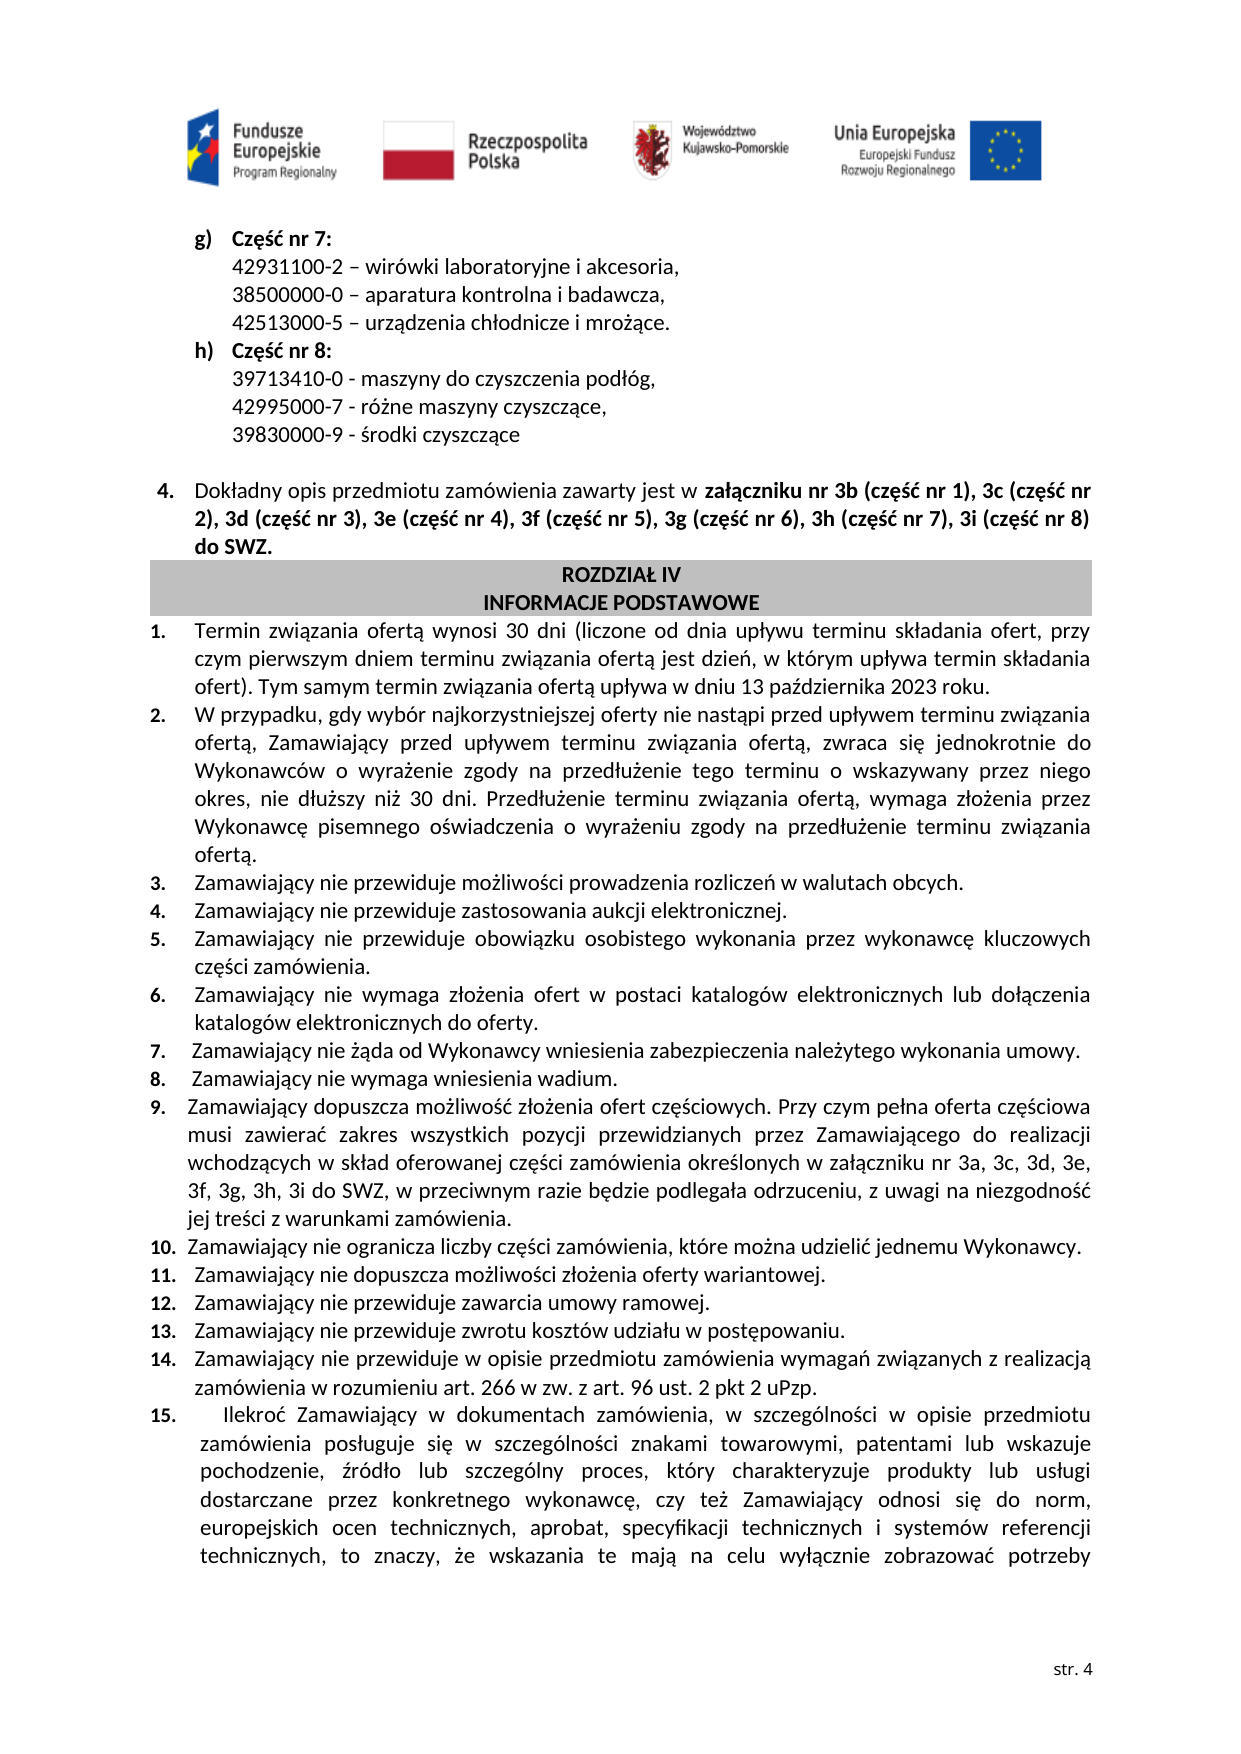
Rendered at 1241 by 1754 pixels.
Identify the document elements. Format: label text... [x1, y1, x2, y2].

list Zamawiający nie przewiduje zwrotu kosztów udziału w postępowaniu. [150, 1317, 1092, 1344]
text ROZDZIAŁ IV [150, 560, 1092, 588]
list W przypadku, gdy wybór najkorzystniejszej oferty nie nastąpi przed upływem terminu związania ofertą, Zamawiający przed upływem terminu związania ofertą, zwraca się jednokrotnie do Wykonawców o wyrażenie zgody na przedłużenie tego terminu o wskazywany przez niego okres, nie dłuższy niż 30 dni. Przedłużenie terminu związania ofertą, wymaga złożenia przez Wykonawcę pisemnego oświadczenia o wyrażeniu zgody na przedłużenie terminu związania ofertą. [150, 700, 1092, 868]
list 38500000-0 – aparatura kontrolna i badawcza, [232, 280, 1092, 308]
text INFORMACJE PODSTAWOWE [150, 588, 1092, 616]
list 39713410-0 - maszyny do czyszczenia podłóg, [232, 364, 1092, 392]
list Zamawiający nie żąda od Wykonawcy wniesienia zabezpieczenia należytego wykonania umowy. [150, 1036, 1092, 1064]
list Zamawiający nie wymaga wniesienia wadium. [150, 1064, 1092, 1092]
list Część nr 7: [194, 224, 1092, 252]
list Zamawiający nie przewiduje obowiązku osobistego wykonania przez wykonawcę kluczowych części zamówienia. [150, 924, 1092, 980]
list Zamawiający nie przewiduje możliwości prowadzenia rozliczeń w walutach obcych. [150, 868, 1092, 896]
list Zamawiający nie wymaga złożenia ofert w postaci katalogów elektronicznych lub dołączenia katalogów elektronicznych do oferty. [150, 980, 1092, 1036]
list Zamawiający nie przewiduje w opisie przedmiotu zamówienia wymagań związanych z realizacją zamówienia w rozumieniu art. 266 w zw. z art. 96 ust. 2 pkt 2 uPzp. [150, 1344, 1092, 1401]
list Część nr 8: [194, 336, 1092, 364]
list Zamawiający nie dopuszcza możliwości złożenia oferty wariantowej. [150, 1261, 1092, 1288]
list 42513000-5 – urządzenia chłodnicze i mrożące. [232, 308, 1092, 336]
list Zamawiający nie przewiduje zawarcia umowy ramowej. [150, 1288, 1092, 1317]
list Zamawiający dopuszcza możliwość złożenia ofert częściowych. Przy czym pełna oferta częściowa musi zawierać zakres wszystkich pozycji przewidzianych przez Zamawiającego do realizacji wchodzących w skład oferowanej części zamówienia określonych w załączniku nr 3a, 3c, 3d, 3e, 3f, 3g, 3h, 3i do SWZ, w przeciwnym razie będzie podlegała odrzuceniu, z uwagi na niezgodność jej treści z warunkami zamówienia. [150, 1092, 1092, 1232]
list Termin związania ofertą wynosi 30 dni (liczone od dnia upływu terminu składania ofert, przy czym pierwszym dniem terminu związania ofertą jest dzień, w którym upływa termin składania ofert). Tym samym termin związania ofertą upływa w dniu 13 października 2023 roku. [150, 616, 1092, 700]
list 42995000-7 - różne maszyny czyszczące, [232, 392, 1092, 420]
list 39830000-9 - środki czyszczące [232, 420, 1092, 448]
list Dokładny opis przedmiotu zamówienia zawarty jest w załączniku nr 3b (część nr 1), 3c (część nr 2), 3d (część nr 3), 3e (część nr 4), 3f (część nr 5), 3g (część nr 6), 3h (część nr 7), 3i (część nr 8) do SWZ. [157, 476, 1092, 560]
list Zamawiający nie przewiduje zastosowania aukcji elektronicznej. [150, 896, 1092, 924]
list 42931100-2 – wirówki laboratoryjne i akcesoria, [232, 252, 1092, 280]
list Zamawiający nie ogranicza liczby części zamówienia, które można udzielić jednemu Wykonawcy. [150, 1232, 1092, 1261]
picture [150, 73, 1092, 224]
